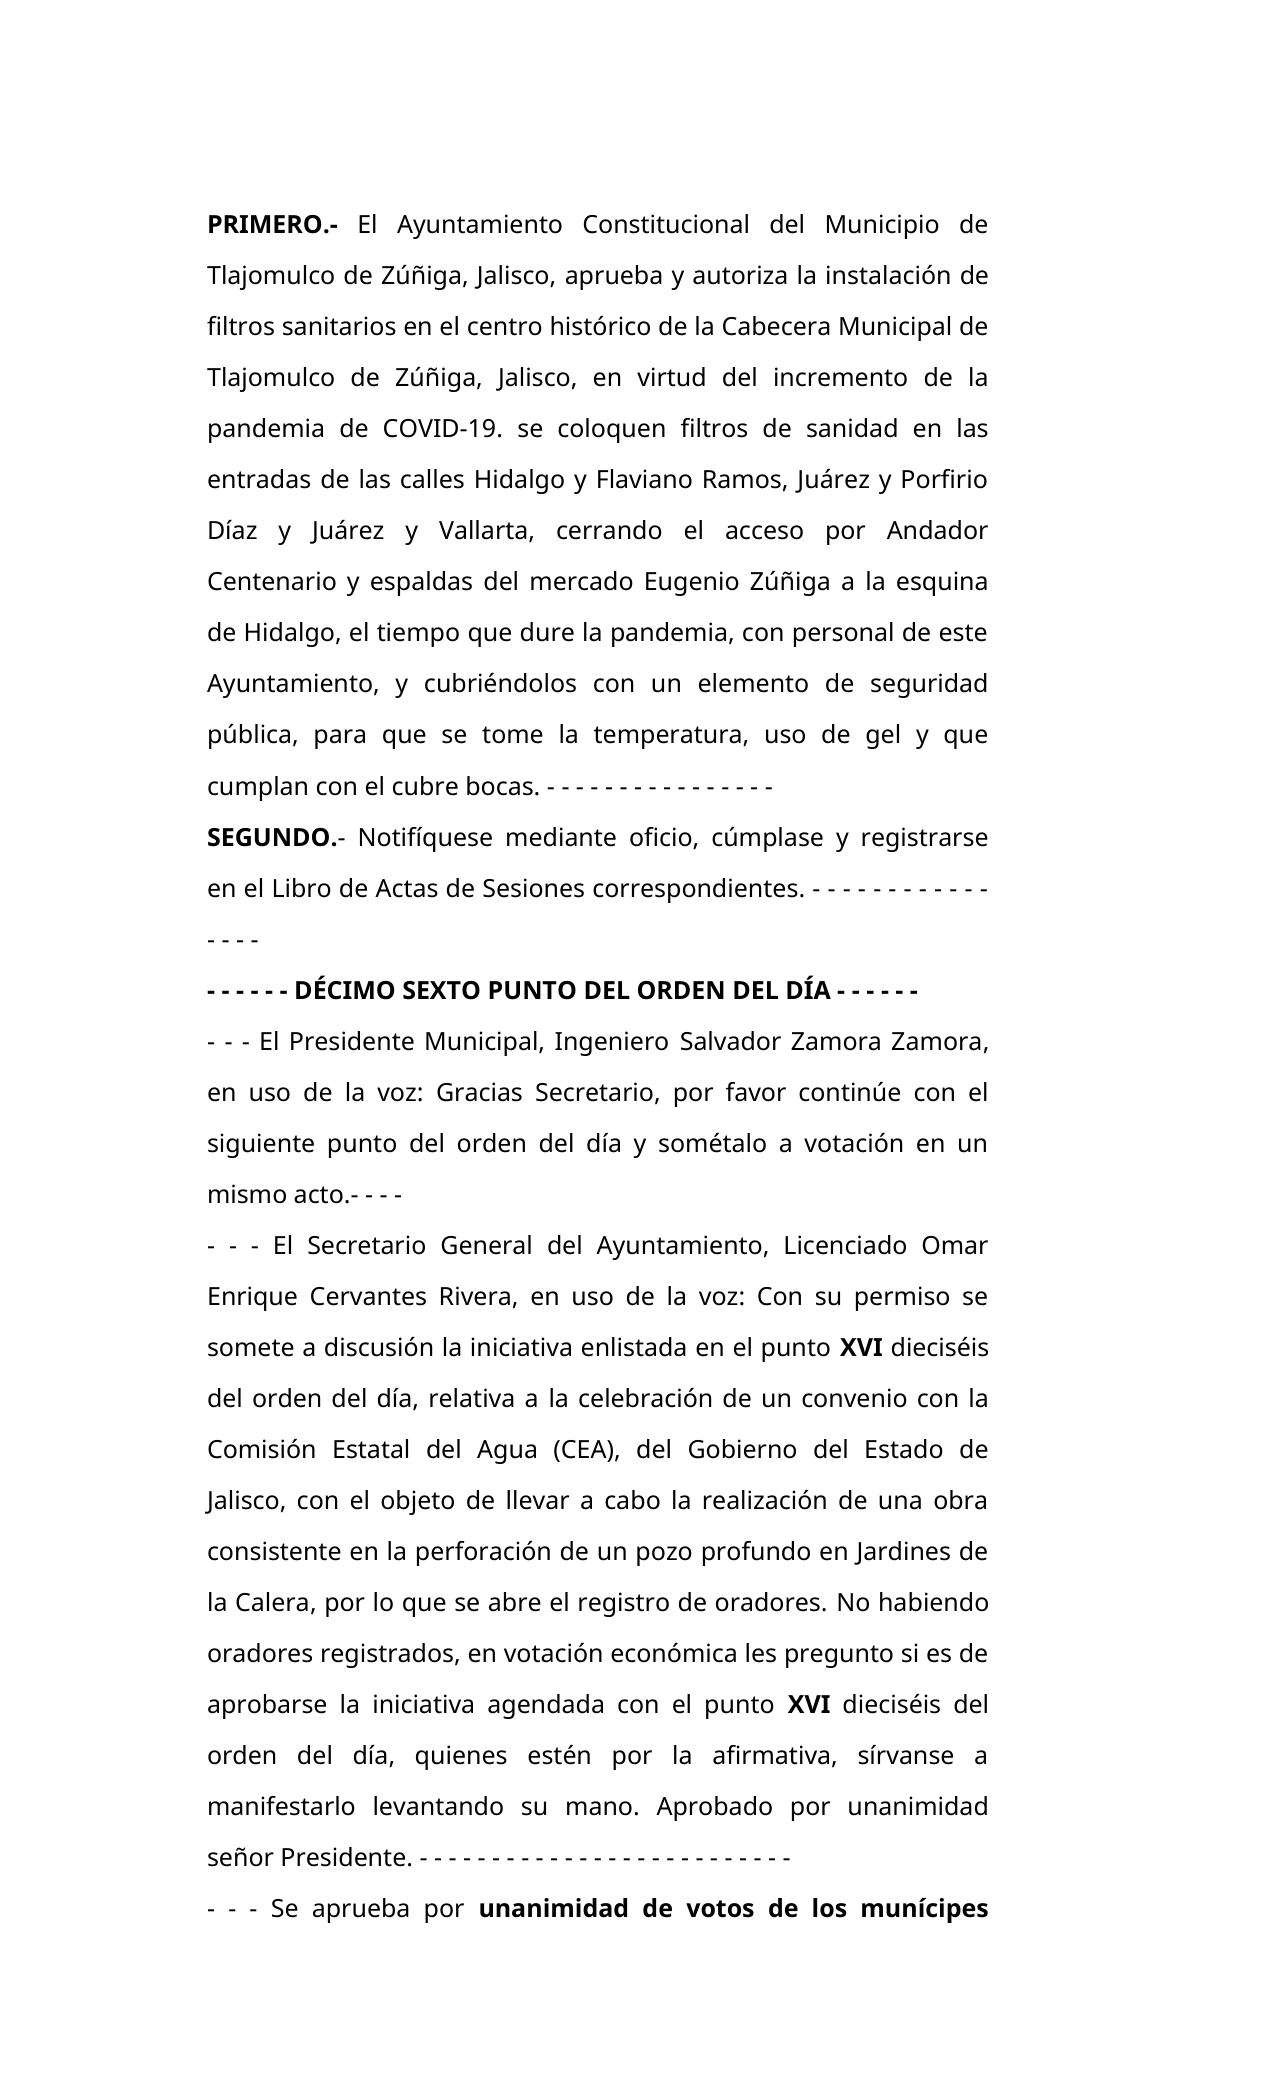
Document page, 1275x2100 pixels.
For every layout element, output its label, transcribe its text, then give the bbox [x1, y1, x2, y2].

text - - - El Secretario General del Ayuntamiento, Licenciado Omar Enrique Cervantes Rivera, en uso de la voz: Con su permiso se somete a discusión la iniciativa enlistada en el punto XVI dieciséis del orden del día, relativa a la celebración de un convenio con la Comisión Estatal del Agua (CEA), del Gobierno del Estado de Jalisco, con el objeto de llevar a cabo la realización de una obra consistente en la perforación de un pozo profundo en Jardines de la Calera, por lo que se abre el registro de oradores. No habiendo oradores registrados, en votación económica les pregunto si es de aprobarse la iniciativa agendada con el punto XVI dieciséis del orden del día, quienes estén por la afirmativa, sírvanse a manifestarlo levantando su mano. Aprobado por unanimidad señor Presidente. - - - - - - - - - - - - - - - - - - - - - - - - - - [207, 1228, 989, 1874]
text - - - - - - DÉCIMO SEXTO PUNTO DEL ORDEN DEL DÍA - - - - - - [207, 972, 989, 1006]
text SEGUNDO.- Notifíquese mediante oficio, cúmplase y registrarse en el Libro de Actas de Sesiones correspondientes. - - - - - - - - - - - - - - - - [207, 819, 989, 955]
text PRIMERO.- El Ayuntamiento Constitucional del Municipio de Tlajomulco de Zúñiga, Jalisco, aprueba y autoriza la instalación de filtros sanitarios en el centro histórico de la Cabecera Municipal de Tlajomulco de Zúñiga, Jalisco, en virtud del incremento de la pandemia de COVID-19. se coloquen filtros de sanidad en las entradas de las calles Hidalgo y Flaviano Ramos, Juárez y Porfirio Díaz y Juárez y Vallarta, cerrando el acceso por Andador Centenario y espaldas del mercado Eugenio Zúñiga a la esquina de Hidalgo, el tiempo que dure la pandemia, con personal de este Ayuntamiento, y cubriéndolos con un elemento de seguridad pública, para que se tome la temperatura, uso de gel y que cumplan con el cubre bocas. - - - - - - - - - - - - - - - - [207, 207, 989, 802]
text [207, 1891, 989, 1925]
text - - - El Presidente Municipal, Ingeniero Salvador Zamora Zamora, en uso de la voz: Gracias Secretario, por favor continúe con el siguiente punto del orden del día y sométalo a votación en un mismo acto.- - - - [207, 1023, 989, 1211]
